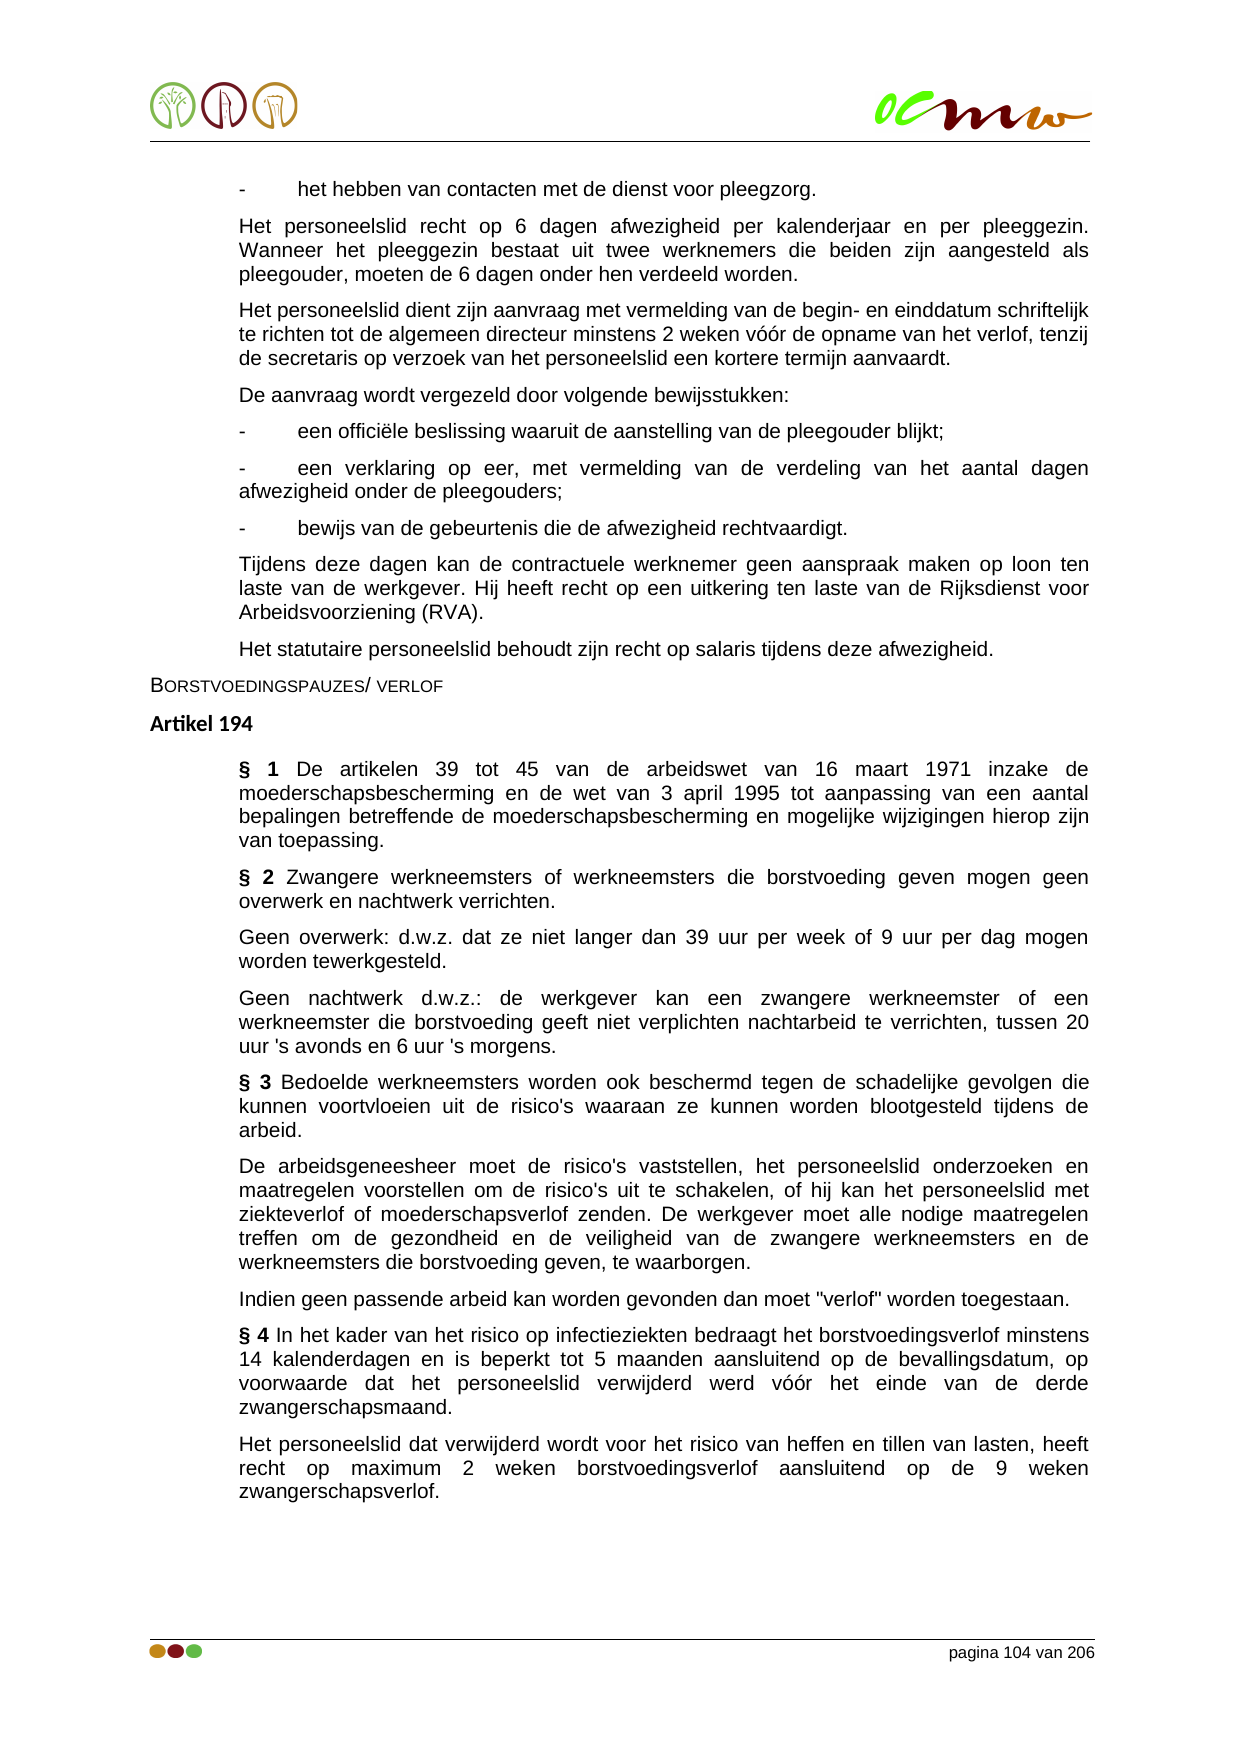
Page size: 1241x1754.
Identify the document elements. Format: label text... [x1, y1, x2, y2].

text Het personeelslid dat verwijderd wordt voor het risico van heffen en tillen van lasten, heeft recht op maximum 2 weken borstvoedingsverlof aansluitend op de 9 weken zwangerschapsverlof. [239, 1431, 1090, 1503]
text Het statutaire personeelslid behoudt zijn recht op salaris tijdens deze afwezigheid. [239, 637, 1090, 661]
picture [875, 91, 1093, 133]
text - het hebben van contacten met de dienst voor pleegzorg. [239, 177, 1090, 201]
text Artikel 194 [150, 709, 1090, 737]
text Het personeelslid dient zijn aanvraag met vermelding van de begin- en einddatum schriftelijk te richten tot de algemeen directeur minstens 2 weken vóór de opname van het verlof, tenzij de secretaris op verzoek van het personeelslid een kortere termijn aanvaardt. [239, 298, 1090, 370]
text - bewijs van de gebeurtenis die de afwezigheid rechtvaardigt. [239, 516, 1090, 540]
text - een verklaring op eer, met vermelding van de verdeling van het aantal dagen afwezigheid onder de pleegouders; [239, 455, 1090, 503]
text Geen overwerk: d.w.z. dat ze niet langer dan 39 uur per week of 9 uur per dag mogen worden tewerkgesteld. [239, 925, 1090, 973]
text Tijdens deze dagen kan de contractuele werknemer geen aanspraak maken op loon ten laste van de werkgever. Hij heeft recht op een uitkering ten laste van de Rijksdienst voor Arbeidsvoorziening (RVA). [239, 552, 1090, 624]
text § 2 Zwangere werkneemsters of werkneemsters die borstvoeding geven mogen geen overwerk en nachtwerk verrichten. [239, 865, 1090, 913]
text § 3 Bedoelde werkneemsters worden ook beschermd tegen de schadelijke gevolgen die kunnen voortvloeien uit de risico's waaraan ze kunnen worden blootgesteld tijdens de arbeid. [239, 1070, 1090, 1142]
text Geen nachtwerk d.w.z.: de werkgever kan een zwangere werkneemster of een werkneemster die borstvoeding geeft niet verplichten nachtarbeid te verrichten, tussen 20 uur 's avonds en 6 uur 's morgens. [239, 986, 1090, 1057]
text - een officiële beslissing waaruit de aanstelling van de pleegouder blijkt; [239, 419, 1090, 443]
picture [150, 82, 298, 129]
text Het personeelslid recht op 6 dagen afwezigheid per kalenderjaar en per pleeggezin. Wanneer het pleeggezin bestaat uit twee werknemers die beiden zijn aangesteld als pleegouder, moeten de 6 dagen onder hen verdeeld worden. [239, 214, 1090, 286]
text Borstvoedingspauzes/ verlof [150, 673, 1090, 697]
text De arbeidsgeneesheer moet de risico's vaststellen, het personeelslid onderzoeken en maatregelen voorstellen om de risico's uit te schakelen, of hij kan het personeelslid met ziekteverlof of moederschapsverlof zenden. De werkgever moet alle nodige maatregelen treffen om de gezondheid en de veiligheid van de zwangere werkneemsters en de werkneemsters die borstvoeding geven, te waarborgen. [239, 1154, 1090, 1274]
text Indien geen passende arbeid kan worden gevonden dan moet "verlof" worden toegestaan. [239, 1287, 1090, 1311]
text § 1 De artikelen 39 tot 45 van de arbeidswet van 16 maart 1971 inzake de moederschapsbescherming en de wet van 3 april 1995 tot aanpassing van een aantal bepalingen betreffende de moederschapsbescherming en mogelijke wijzigingen hierop zijn van toepassing. [239, 756, 1090, 852]
text § 4 In het kader van het risico op infectieziekten bedraagt het borstvoedingsverlof minstens 14 kalenderdagen en is beperkt tot 5 maanden aansluitend op de bevallingsdatum, op voorwaarde dat het personeelslid verwijderd werd vóór het einde van de derde zwangerschapsmaand. [239, 1323, 1090, 1419]
text De aanvraag wordt vergezeld door volgende bewijsstukken: [239, 382, 1090, 406]
picture [150, 1645, 202, 1658]
